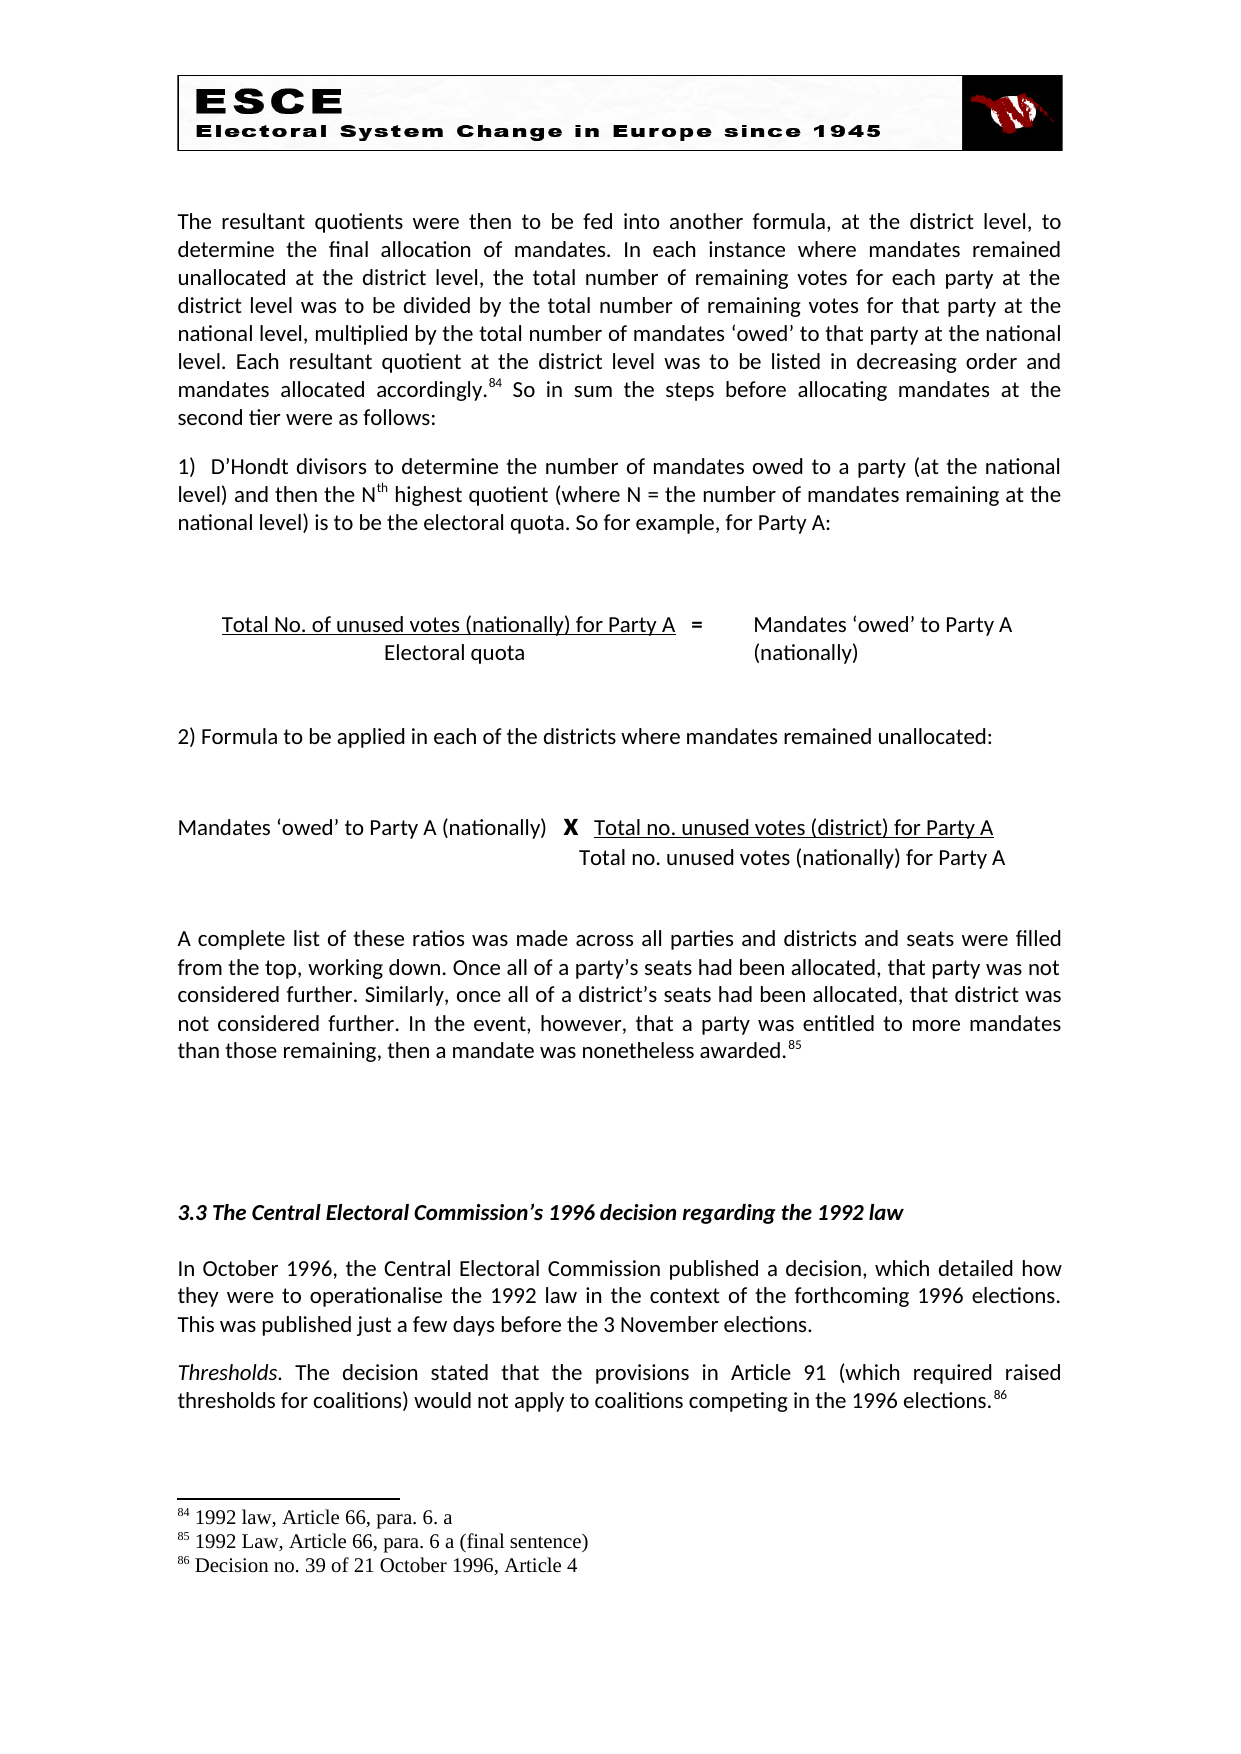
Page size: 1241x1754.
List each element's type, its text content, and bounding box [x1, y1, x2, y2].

text Mandates ‘owed’ to Party A (nationally) x Total no. unused votes (district) for Party A [177, 803, 1063, 843]
text Thresholds. The decision stated that the provisions in Article 91 (which required raised thresholds for coalitions) would not apply to coalitions competing in the 1996 elections. [177, 1358, 1063, 1414]
text The resultant quotients were then to be fed into another formula, at the district level, to determine the final allocation of mandates. In each instance where mandates remained unallocated at the district level, the total number of remaining votes for each party at the district level was to be divided by the total number of remaining votes for that party at the national level, multiplied by the total number of mandates ‘owed’ to that party at the national level. Each resultant quotient at the district level was to be listed in decreasing order and mandates allocated accordingly. So in sum the steps before allocating mandates at the second tier were as follows: [177, 207, 1063, 431]
picture [177, 75, 1063, 151]
text 3.3 The Central Electoral Commission’s 1996 decision regarding the 1992 law [177, 1198, 1063, 1226]
text A complete list of these ratios was made across all parties and districts and seats were filled from the top, working down. Once all of a party’s seats had been allocated, that party was not considered further. Similarly, once all of a district’s seats had been allocated, that district was not considered further. In the event, however, that a party was entitled to more mandates than those remaining, then a mandate was nonetheless awarded. [177, 924, 1063, 1065]
text 2) Formula to be applied in each of the districts where mandates remained unallocated: [177, 722, 1063, 750]
text Total No. of unused votes (nationally) for Party A = Mandates ‘owed’ to Party A [177, 610, 1063, 638]
text 1) D’Hondt divisors to determine the number of mandates owed to a party (at the national level) and then the Nth highest quotient (where N = the number of mandates remaining at the national level) is to be the electoral quota. So for example, for Party A: [177, 452, 1063, 536]
text Electoral quota (nationally) [177, 638, 1063, 666]
text Total no. unused votes (nationally) for Party A [177, 843, 1063, 872]
text In October 1996, the Central Electoral Commission published a decision, which detailed how they were to operationalise the 1992 law in the context of the forthcoming 1996 elections. This was published just a few days before the 3 November elections. [177, 1254, 1063, 1338]
